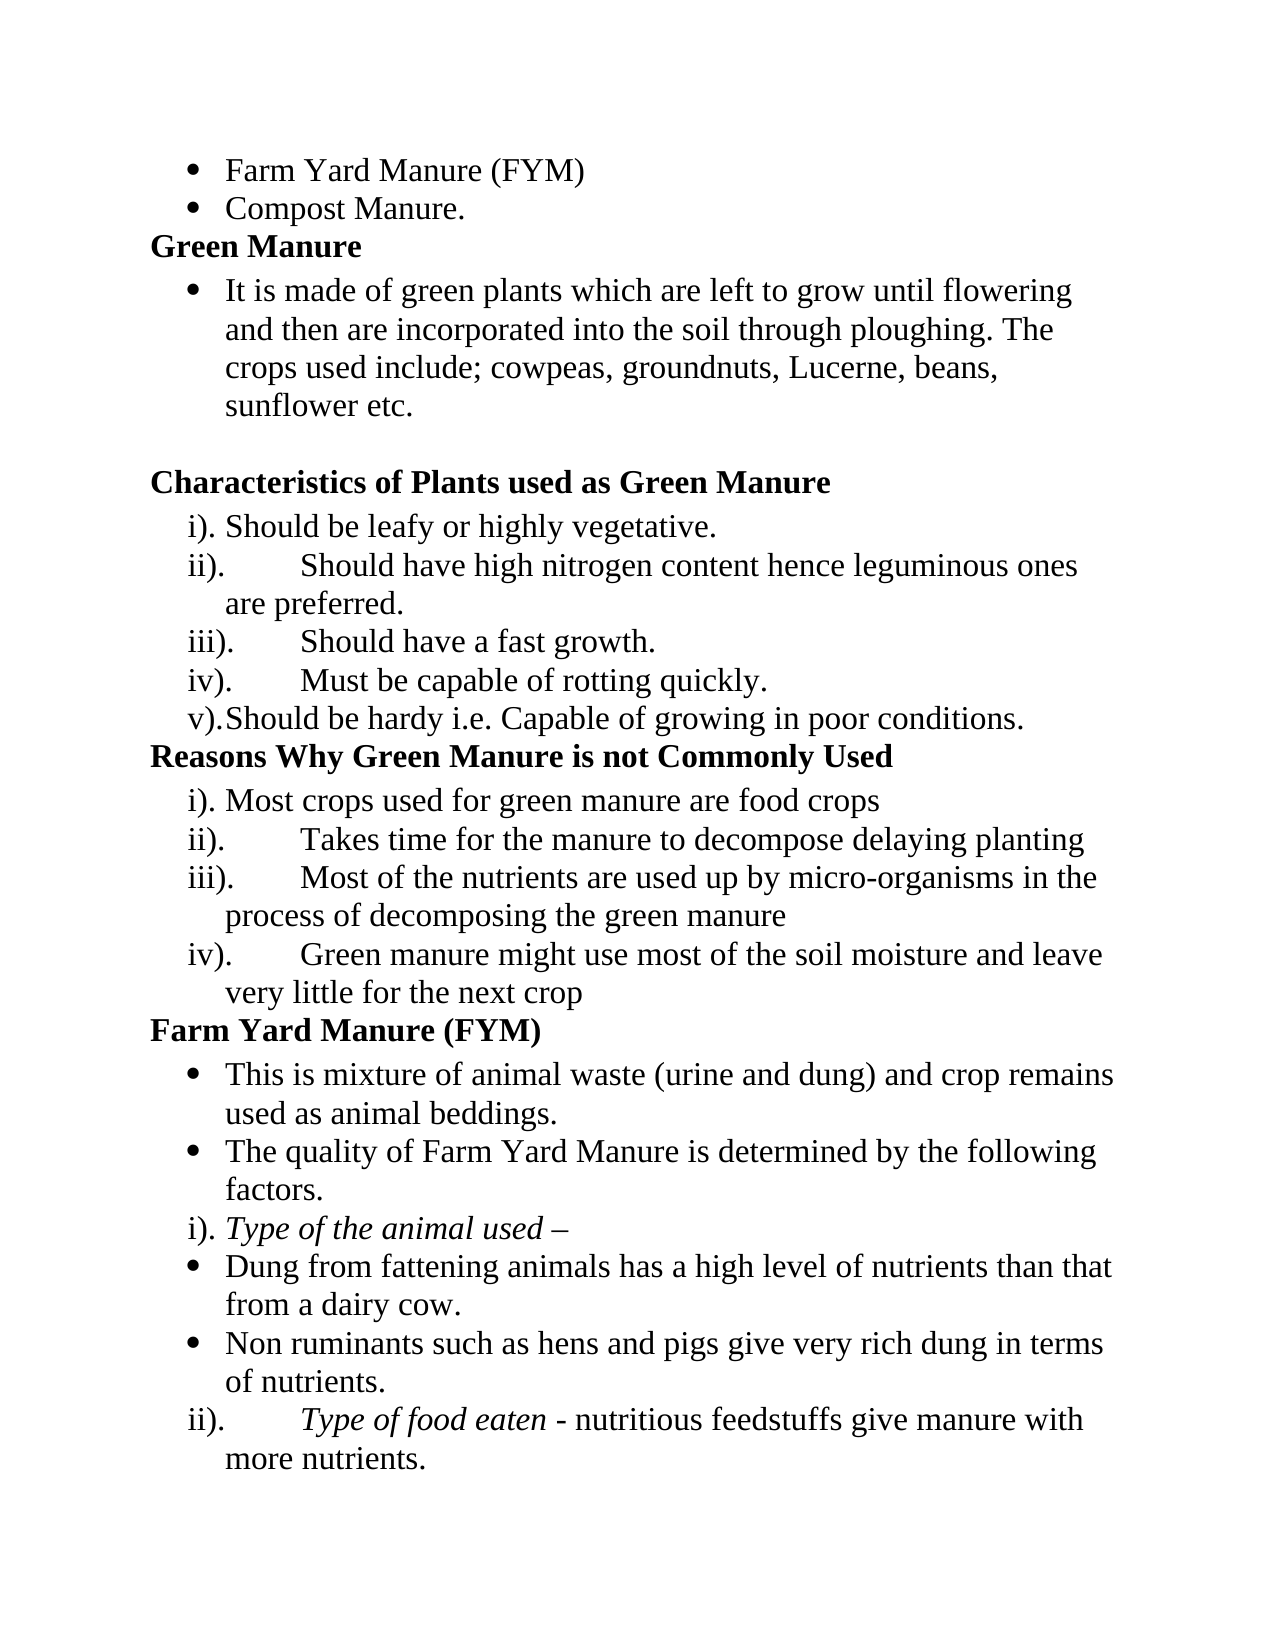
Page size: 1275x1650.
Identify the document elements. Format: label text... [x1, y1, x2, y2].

list Most crops used for green manure are food crops [187, 781, 1125, 819]
list Type of the animal used – [187, 1208, 1125, 1246]
text Green Manure [150, 227, 1125, 265]
list Takes time for the manure to decompose delaying planting [187, 819, 1125, 857]
list The quality of Farm Yard Manure is determined by the following factors. [187, 1131, 1125, 1208]
list Should be leafy or highly vegetative. [187, 506, 1125, 545]
text Farm Yard Manure (FYM) [150, 1011, 1125, 1049]
list Should have high nitrogen content hence leguminous ones are preferred. [187, 545, 1125, 621]
list Most of the nutrients are used up by micro-organisms in the process of decomposing the green manure [187, 857, 1125, 934]
list Dung from fattening animals has a high level of nutrients than that from a dairy cow. [187, 1246, 1125, 1323]
list It is made of green plants which are left to grow until flowering and then are incorporated into the soil through ploughing. The crops used include; cowpeas, groundnuts, Lucerne, beans, sunflower etc. [187, 271, 1125, 424]
list Non ruminants such as hens and pigs give very rich dung in terms of nutrients. [187, 1323, 1125, 1399]
list Farm Yard Manure (FYM) [187, 150, 1125, 188]
list Must be capable of rotting quickly. [187, 660, 1125, 698]
list Should have a fast growth. [187, 621, 1125, 660]
list Type of food eaten - nutritious feedstuffs give manure with more nutrients. [187, 1399, 1125, 1476]
list Compost Manure. [187, 188, 1125, 227]
list Should be hardy i.e. Capable of growing in poor conditions. [187, 698, 1125, 736]
list Green manure might use most of the soil moisture and leave very little for the next crop [187, 934, 1125, 1011]
text Characteristics of Plants used as Green Manure [150, 462, 1125, 501]
text Reasons Why Green Manure is not Commonly Used [150, 736, 1125, 775]
list This is mixture of animal waste (urine and dung) and crop remains used as animal beddings. [187, 1054, 1125, 1131]
